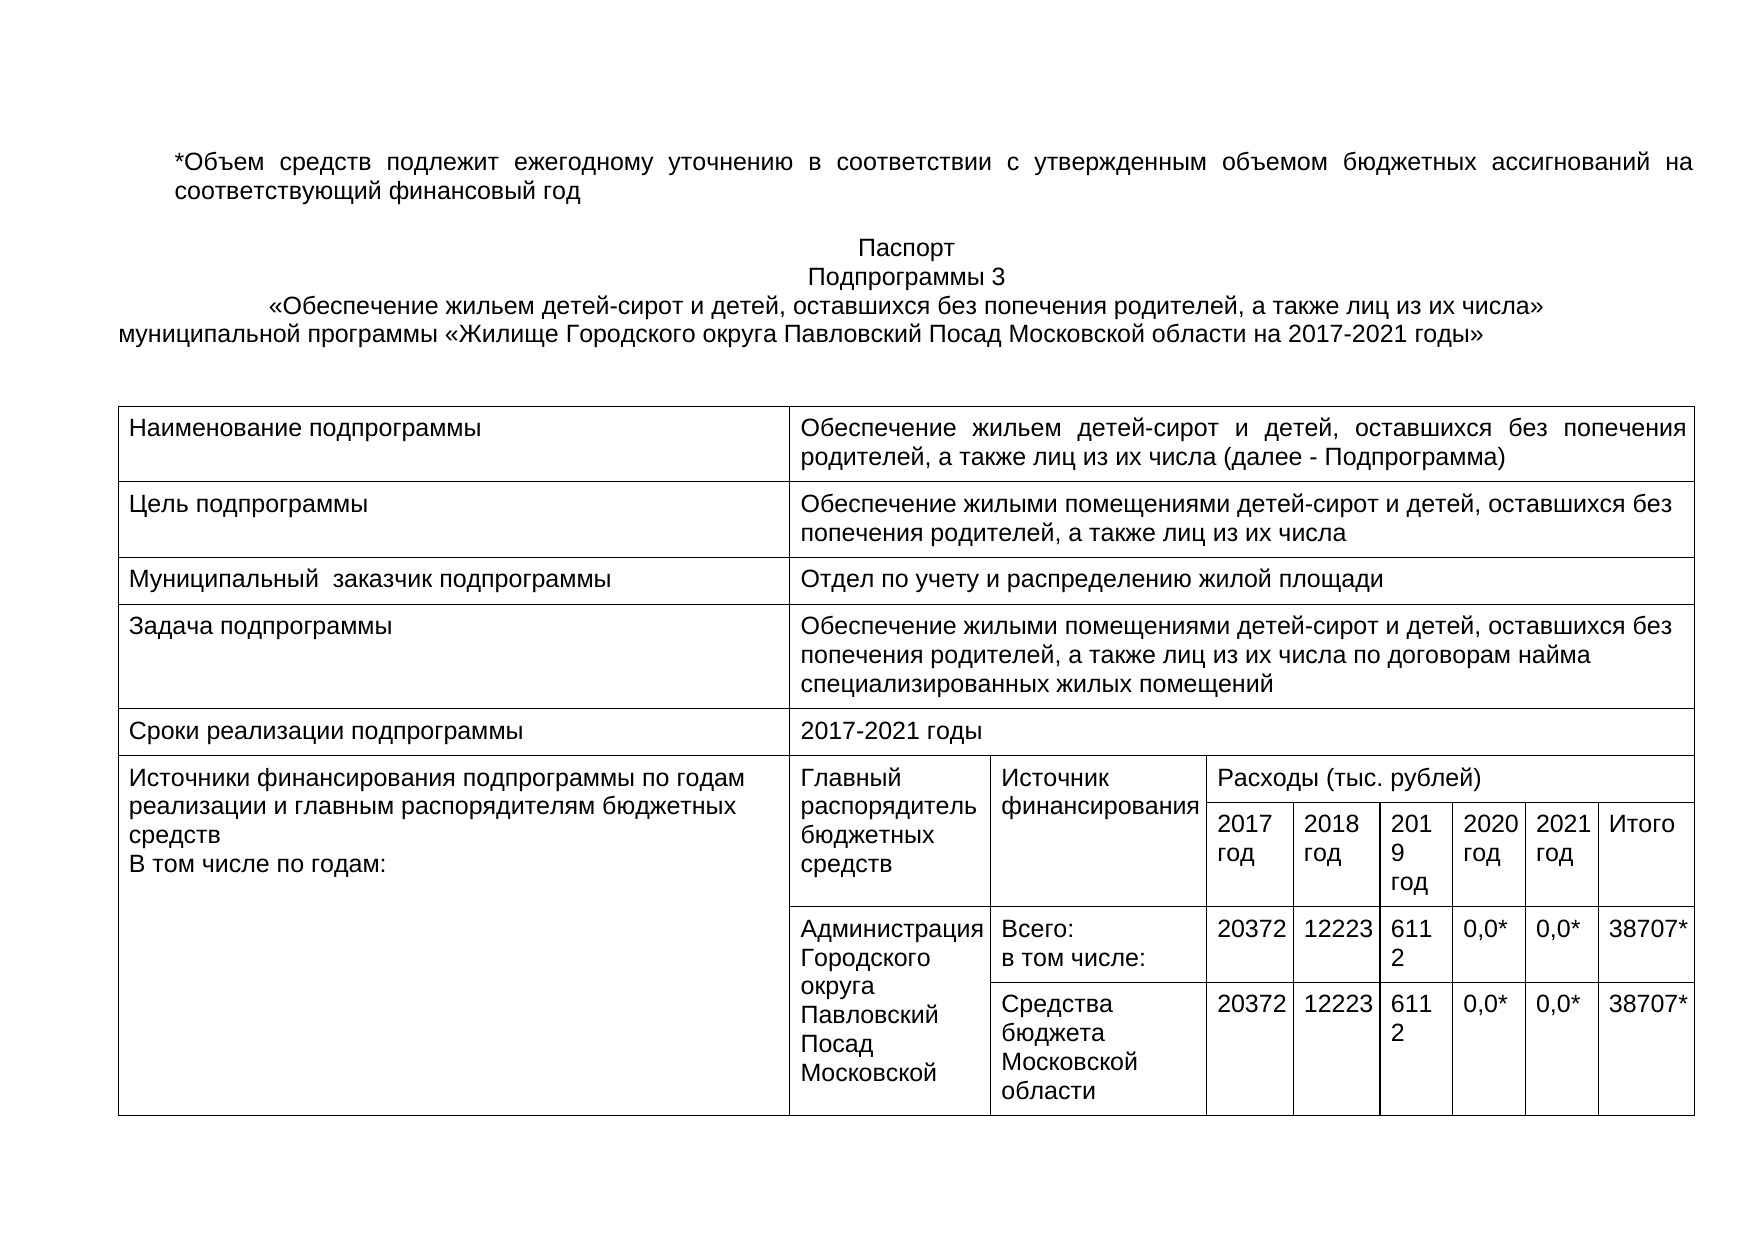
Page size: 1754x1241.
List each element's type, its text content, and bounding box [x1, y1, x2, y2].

table_cell 20372 [1207, 983, 1293, 1115]
table_cell 6112 [1381, 907, 1452, 982]
table_cell Муниципальный заказчик подпрограммы [119, 558, 789, 604]
table_cell 2021 год [1526, 803, 1598, 906]
text муниципальной программы «Жилище Городского округа Павловский Посад Московской области на 2017-2021 годы» [118, 319, 1695, 348]
table_cell Источники финансирования подпрограммы по годам реализации и главным распорядителям бюджетных средств В том числе по годам: [119, 756, 789, 1115]
text Подпрограммы 3 [118, 262, 1695, 291]
table_cell Источник финансирования [991, 756, 1206, 906]
table_cell Цель подпрограммы [119, 482, 789, 557]
table_cell 12223 [1294, 907, 1379, 982]
table_header Наименование подпрограммы [119, 407, 789, 481]
text «Обеспечение жильем детей-сирот и детей, оставшихся без попечения родителей, а также лиц из их числа» [118, 291, 1695, 319]
table_cell 0,0* [1453, 907, 1525, 982]
table_cell 6112 [1381, 983, 1452, 1115]
table_cell Итого [1599, 803, 1694, 906]
table_cell Всего: в том числе: [991, 907, 1206, 982]
table_cell 0,0* [1526, 983, 1598, 1115]
table_cell Обеспечение жилыми помещениями детей-сирот и детей, оставшихся без попечения родителей, а также лиц из их числа [790, 482, 1694, 557]
table_cell Администрация Городского округа Павловский Посад Московской области [790, 907, 990, 1115]
table_cell Отдел по учету и распределению жилой площади [790, 558, 1694, 604]
table_cell 2017-2021 годы [790, 709, 1694, 755]
table_cell 20372 [1207, 907, 1293, 982]
table_cell 2019 год [1381, 803, 1452, 906]
text Паспорт [118, 233, 1695, 262]
text *Объем средств подлежит ежегодному уточнению в соответствии с утвержденным объемом бюджетных ассигнований на соответствующий финансовый год [174, 147, 1695, 204]
table_cell Обеспечение жилыми помещениями детей-сирот и детей, оставшихся без попечения родителей, а также лиц из их числа по договорам найма специализированных жилых помещений [790, 605, 1694, 708]
table_cell Задача подпрограммы [119, 605, 789, 708]
table_cell 2017 год [1207, 803, 1293, 906]
table_cell Главный распорядитель бюджетных средств [790, 756, 990, 906]
table_cell 2020 год [1453, 803, 1525, 906]
table_cell 2018 год [1294, 803, 1379, 906]
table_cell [991, 983, 1206, 1115]
table_cell 0,0* [1526, 907, 1598, 982]
table_cell Сроки реализации подпрограммы [119, 709, 789, 755]
table_cell 0,0* [1453, 983, 1525, 1115]
table_cell 38707* [1599, 907, 1694, 982]
table_cell 12223 [1294, 983, 1379, 1115]
table_cell 38707* [1599, 983, 1694, 1115]
table_header Обеспечение жильем детей-сирот и детей, оставшихся без попечения родителей, а также лиц из их числа (далее - Подпрограмма) [790, 407, 1694, 481]
table_cell Расходы (тыс. рублей) [1207, 756, 1694, 802]
